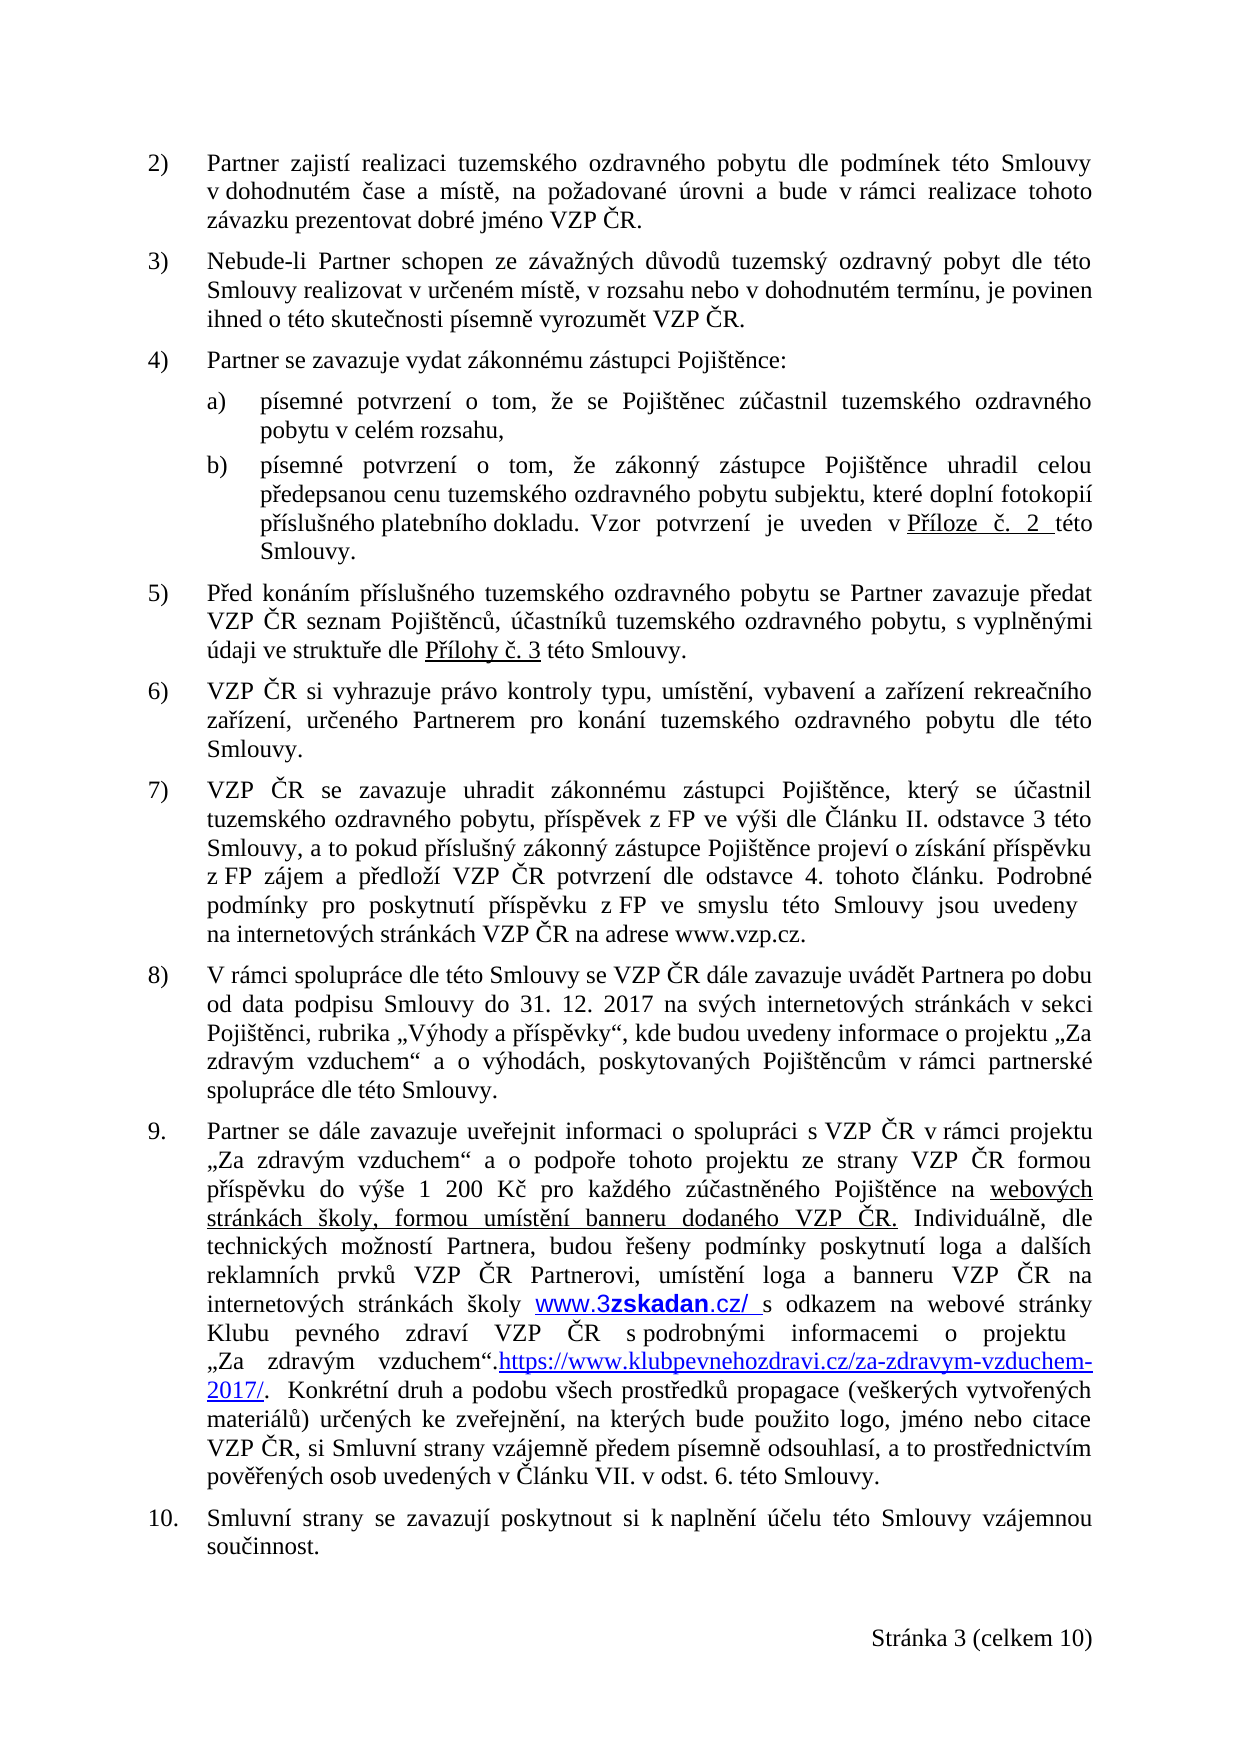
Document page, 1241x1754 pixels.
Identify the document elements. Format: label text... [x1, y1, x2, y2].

list VZP ČR se zavazuje uhradit zákonnému zástupci Pojištěnce, který se účastnil tuzemského ozdravného pobytu, příspěvek z FP ve výši dle Článku II. odstavce 3 této Smlouvy, a to pokud příslušný zákonný zástupce Pojištěnce projeví o získání příspěvku z FP zájem a předloží VZP ČR potvrzení dle odstavce 4. tohoto článku. Podrobné podmínky pro poskytnutí příspěvku z FP ve smyslu této Smlouvy jsou uvedeny na internetových stránkách VZP ČR na adrese www.vzp.cz. [148, 775, 1093, 948]
list VZP ČR si vyhrazuje právo kontroly typu, umístění, vybavení a zařízení rekreačního zařízení, určeného Partnerem pro konání tuzemského ozdravného pobytu dle této Smlouvy. [148, 676, 1093, 763]
list Před konáním příslušného tuzemského ozdravného pobytu se Partner zavazuje předat VZP ČR seznam Pojištěnců, účastníků tuzemského ozdravného pobytu, s vyplněnými údaji ve struktuře dle Přílohy č. 3 této Smlouvy. [148, 578, 1093, 664]
list Partner se zavazuje vydat zákonnému zástupci Pojištěnce: [148, 345, 1093, 374]
list Partner zajistí realizaci tuzemského ozdravného pobytu dle podmínek této Smlouvy v dohodnutém čase a místě, na požadované úrovni a bude v rámci realizace tohoto závazku prezentovat dobré jméno VZP ČR. [148, 148, 1093, 234]
list V rámci spolupráce dle této Smlouvy se VZP ČR dále zavazuje uvádět Partnera po dobu od data podpisu Smlouvy do 31. 12. 2017 na svých internetových stránkách v sekci Pojištěnci, rubrika „Výhody a příspěvky“, kde budou uvedeny informace o projektu „Za zdravým vzduchem“ a o výhodách, poskytovaných Pojištěncům v rámci partnerské spolupráce dle této Smlouvy. [148, 960, 1093, 1104]
text 10. Smluvní strany se zavazují poskytnout si k naplnění účelu této Smlouvy vzájemnou součinnost. [148, 1503, 1093, 1560]
text a) písemné potvrzení o tom, že se Pojištěnec zúčastnil tuzemského ozdravného pobytu v celém rozsahu, [207, 386, 1093, 444]
text 9. Partner se dále zavazuje uveřejnit informaci o spolupráci s VZP ČR v rámci projektu „Za zdravým vzduchem“ a o podpoře tohoto projektu ze strany VZP ČR formou příspěvku do výše 1 200 Kč pro každého zúčastněného Pojištěnce na webových stránkách školy, formou umístění banneru dodaného VZP ČR. Individuálně, dle technických možností Partnera, budou řešeny podmínky poskytnutí loga a dalších reklamních prvků VZP ČR Partnerovi, umístění loga a banneru VZP ČR na internetových stránkách školy www.3zskadan.cz/ s odkazem na webové stránky Klubu pevného zdraví VZP ČR s podrobnými informacemi o projektu „Za zdravým vzduchem“.https://www.klubpevnehozdravi.cz/za-zdravym-vzduchem-2017/. Konkrétní druh a podobu všech prostředků propagace (veškerých vytvořených materiálů) určených ke zveřejnění, na kterých bude použito logo, jméno nebo citace VZP ČR, si Smluvní strany vzájemně předem písemně odsouhlasí, a to prostřednictvím pověřených osob uvedených v Článku VII. v odst. 6. této Smlouvy. [148, 1116, 1093, 1490]
list Nebude-li Partner schopen ze závažných důvodů tuzemský ozdravný pobyt dle této Smlouvy realizovat v určeném místě, v rozsahu nebo v dohodnutém termínu, je povinen ihned o této skutečnosti písemně vyrozumět VZP ČR. [148, 246, 1093, 333]
text b) písemné potvrzení o tom, že zákonný zástupce Pojištěnce uhradil celou předepsanou cenu tuzemského ozdravného pobytu subjektu, které doplní fotokopií příslušného platebního dokladu. Vzor potvrzení je uveden v Příloze č. 2 této Smlouvy. [148, 450, 1093, 565]
